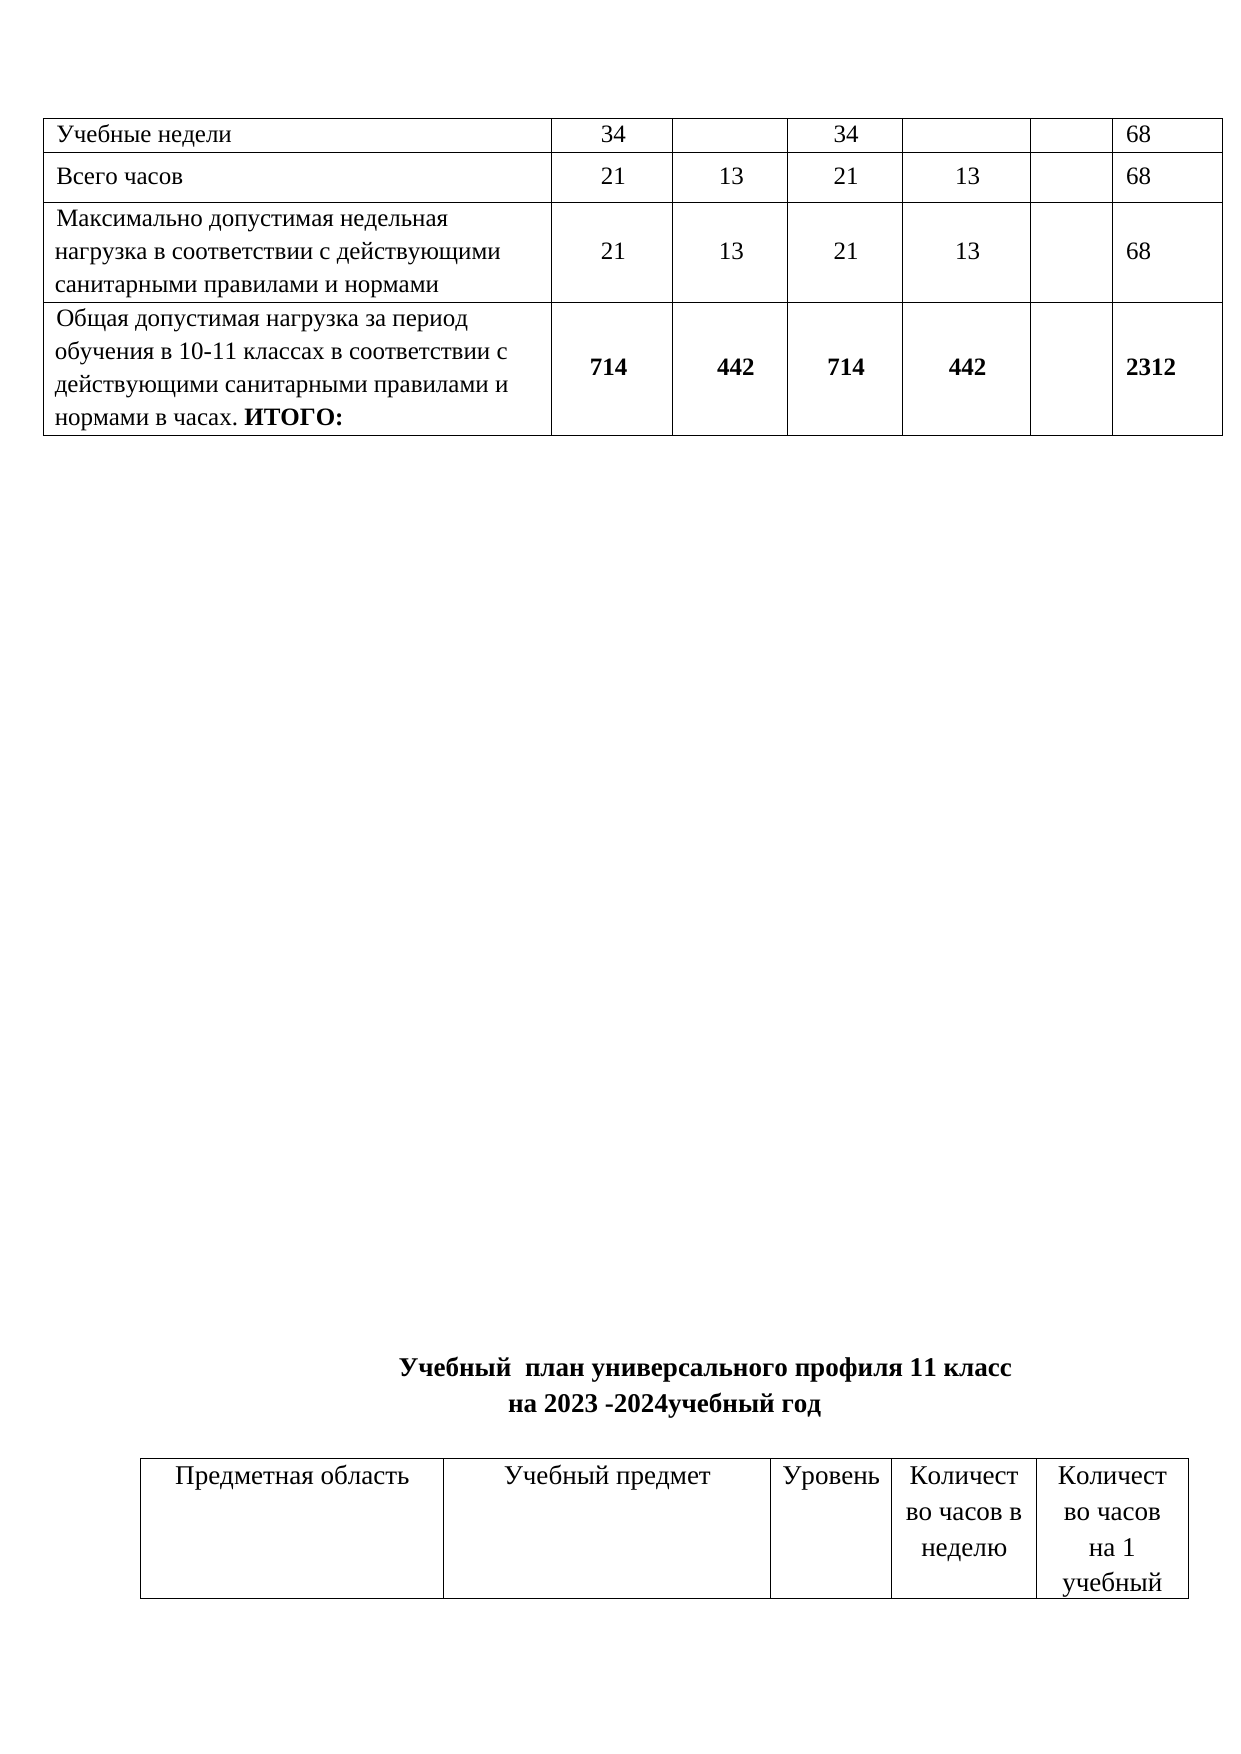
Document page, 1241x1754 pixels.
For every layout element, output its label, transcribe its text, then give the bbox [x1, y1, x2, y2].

table_cell 21 [552, 203, 672, 302]
table_cell 442 [903, 303, 1030, 434]
table_cell 68 [1113, 119, 1222, 152]
table_cell Учебные недели [44, 119, 551, 152]
table_cell [673, 119, 787, 152]
table_cell [1031, 153, 1112, 202]
table_cell Всего часов [44, 153, 551, 202]
table_cell 68 [1113, 203, 1222, 302]
table_cell 714 [552, 303, 672, 434]
table_cell 34 [788, 119, 902, 152]
table_cell [1031, 203, 1112, 302]
table_cell [1031, 303, 1112, 434]
table_cell 21 [552, 153, 672, 202]
table_cell 68 [1113, 153, 1222, 202]
table_cell 13 [903, 153, 1030, 202]
table_cell [1031, 119, 1112, 152]
table_header Предметная область [141, 1459, 443, 1598]
table_cell Общая допустимая нагрузка за период обучения в 10-11 классах в соответствии с действующими санитарными правилами и нормами в часах. ИТОГО: [44, 303, 551, 434]
table_cell Максимально допустимая недельная нагрузка в соответствии с действующими санитарными правилами и нормами [44, 203, 551, 302]
table_header Уровень [771, 1459, 891, 1598]
table_cell 21 [788, 153, 902, 202]
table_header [892, 1459, 1036, 1598]
table_cell 13 [673, 203, 787, 302]
table_header Учебный предмет [444, 1459, 770, 1598]
table_cell 13 [903, 203, 1030, 302]
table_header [1037, 1459, 1188, 1598]
table_cell [903, 119, 1030, 152]
table_cell 34 [552, 119, 672, 152]
table_cell 13 [673, 153, 787, 202]
table_cell 2312 [1113, 303, 1222, 434]
table_cell 714 [788, 303, 902, 434]
table_cell 442 [673, 303, 787, 434]
table_cell 21 [788, 203, 902, 302]
text Учебный план универсального профиля 11 класс на 2023 -2024учебный год [177, 1351, 1152, 1418]
